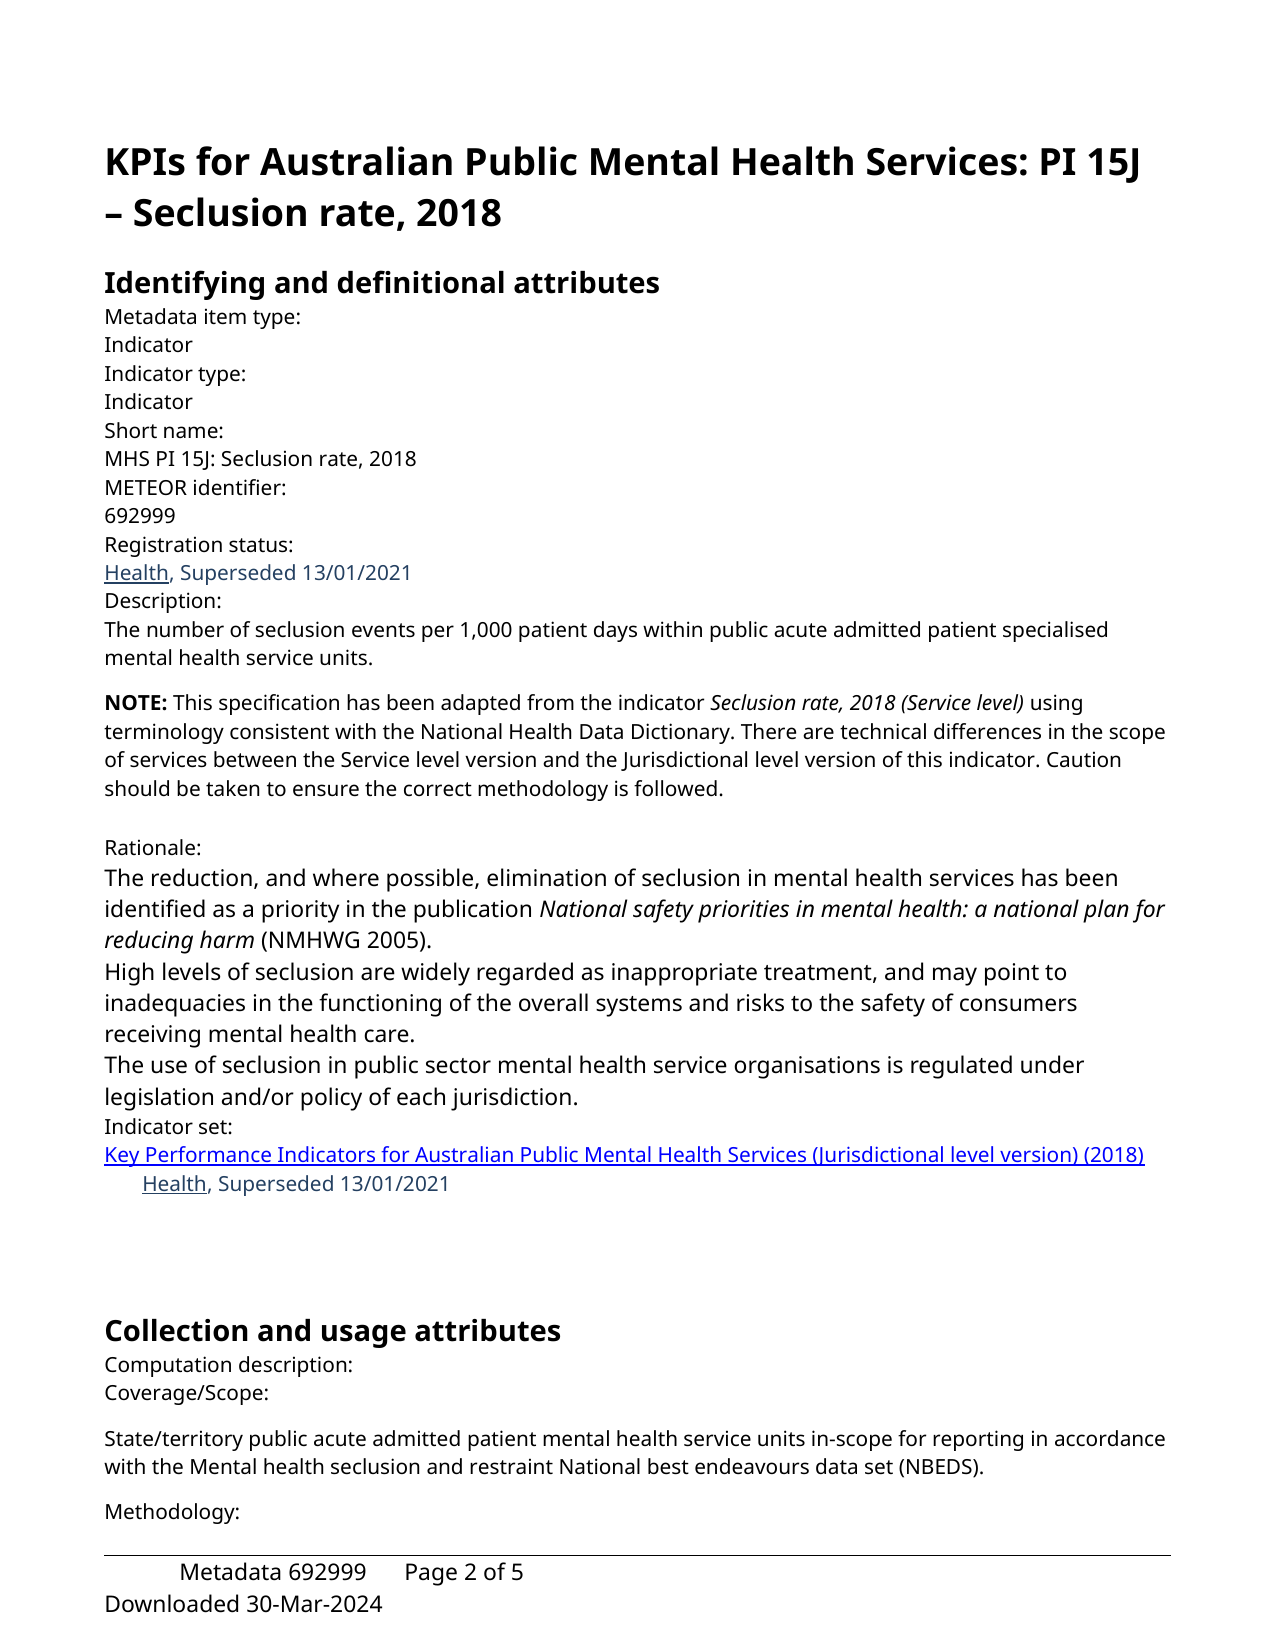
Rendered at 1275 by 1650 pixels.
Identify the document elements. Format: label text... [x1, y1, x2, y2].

subtitle KPIs for Australian Public Mental Health Services: PI 15J – Seclusion rate, 2018 [104, 135, 1171, 237]
